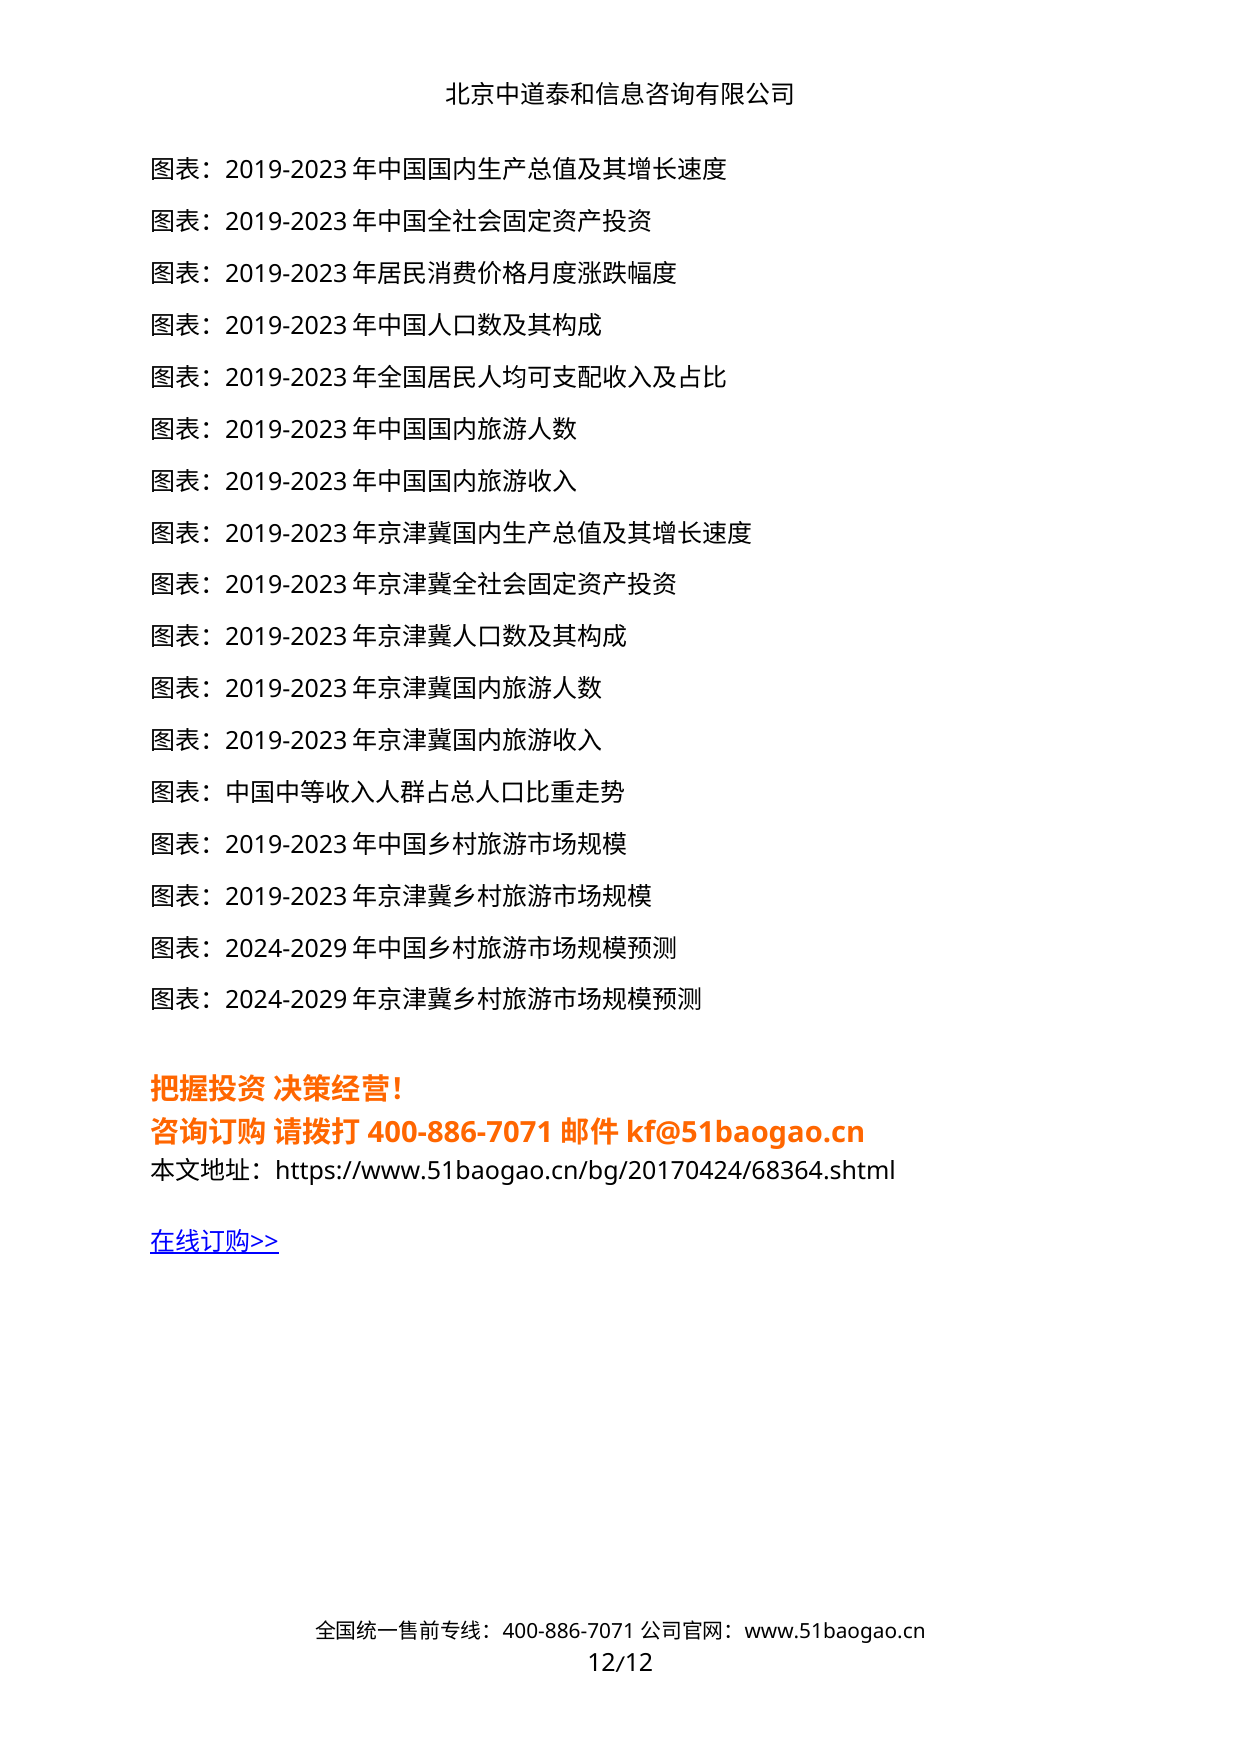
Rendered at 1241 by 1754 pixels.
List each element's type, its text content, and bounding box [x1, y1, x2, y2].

text 把握投资 决策经营！咨询订购 请拨打 400-886-7071 邮件 kf@51baogao.cn本文地址：https://www.51baogao.cn/bg/20170424/68364.shtml [150, 1032, 1090, 1187]
text 图表：2019-2023年京津冀人口数及其构成 [150, 617, 1090, 653]
text 图表：2024-2029年京津冀乡村旅游市场规模预测 [150, 980, 1090, 1016]
text 图表：2019-2023年中国国内旅游收入 [150, 461, 1090, 497]
text 在线订购>> [150, 1187, 1090, 1257]
text 图表：2019-2023年京津冀乡村旅游市场规模 [150, 876, 1090, 912]
text 图表：2019-2023年中国国内生产总值及其增长速度 [150, 150, 1090, 186]
text 图表：2019-2023年京津冀国内生产总值及其增长速度 [150, 513, 1090, 549]
text 图表：2019-2023年京津冀国内旅游收入 [150, 721, 1090, 757]
text 图表：2019-2023年京津冀全社会固定资产投资 [150, 565, 1090, 601]
text 图表：2019-2023年中国人口数及其构成 [150, 306, 1090, 342]
text 图表：2019-2023年中国乡村旅游市场规模 [150, 824, 1090, 861]
text 图表：中国中等收入人群占总人口比重走势 [150, 772, 1090, 809]
text 图表：2019-2023年中国全社会固定资产投资 [150, 202, 1090, 238]
text 图表：2019-2023年京津冀国内旅游人数 [150, 669, 1090, 705]
text 图表：2024-2029年中国乡村旅游市场规模预测 [150, 928, 1090, 964]
text 图表：2019-2023年全国居民人均可支配收入及占比 [150, 357, 1090, 394]
text 图表：2019-2023年居民消费价格月度涨跌幅度 [150, 254, 1090, 290]
text 图表：2019-2023年中国国内旅游人数 [150, 409, 1090, 446]
